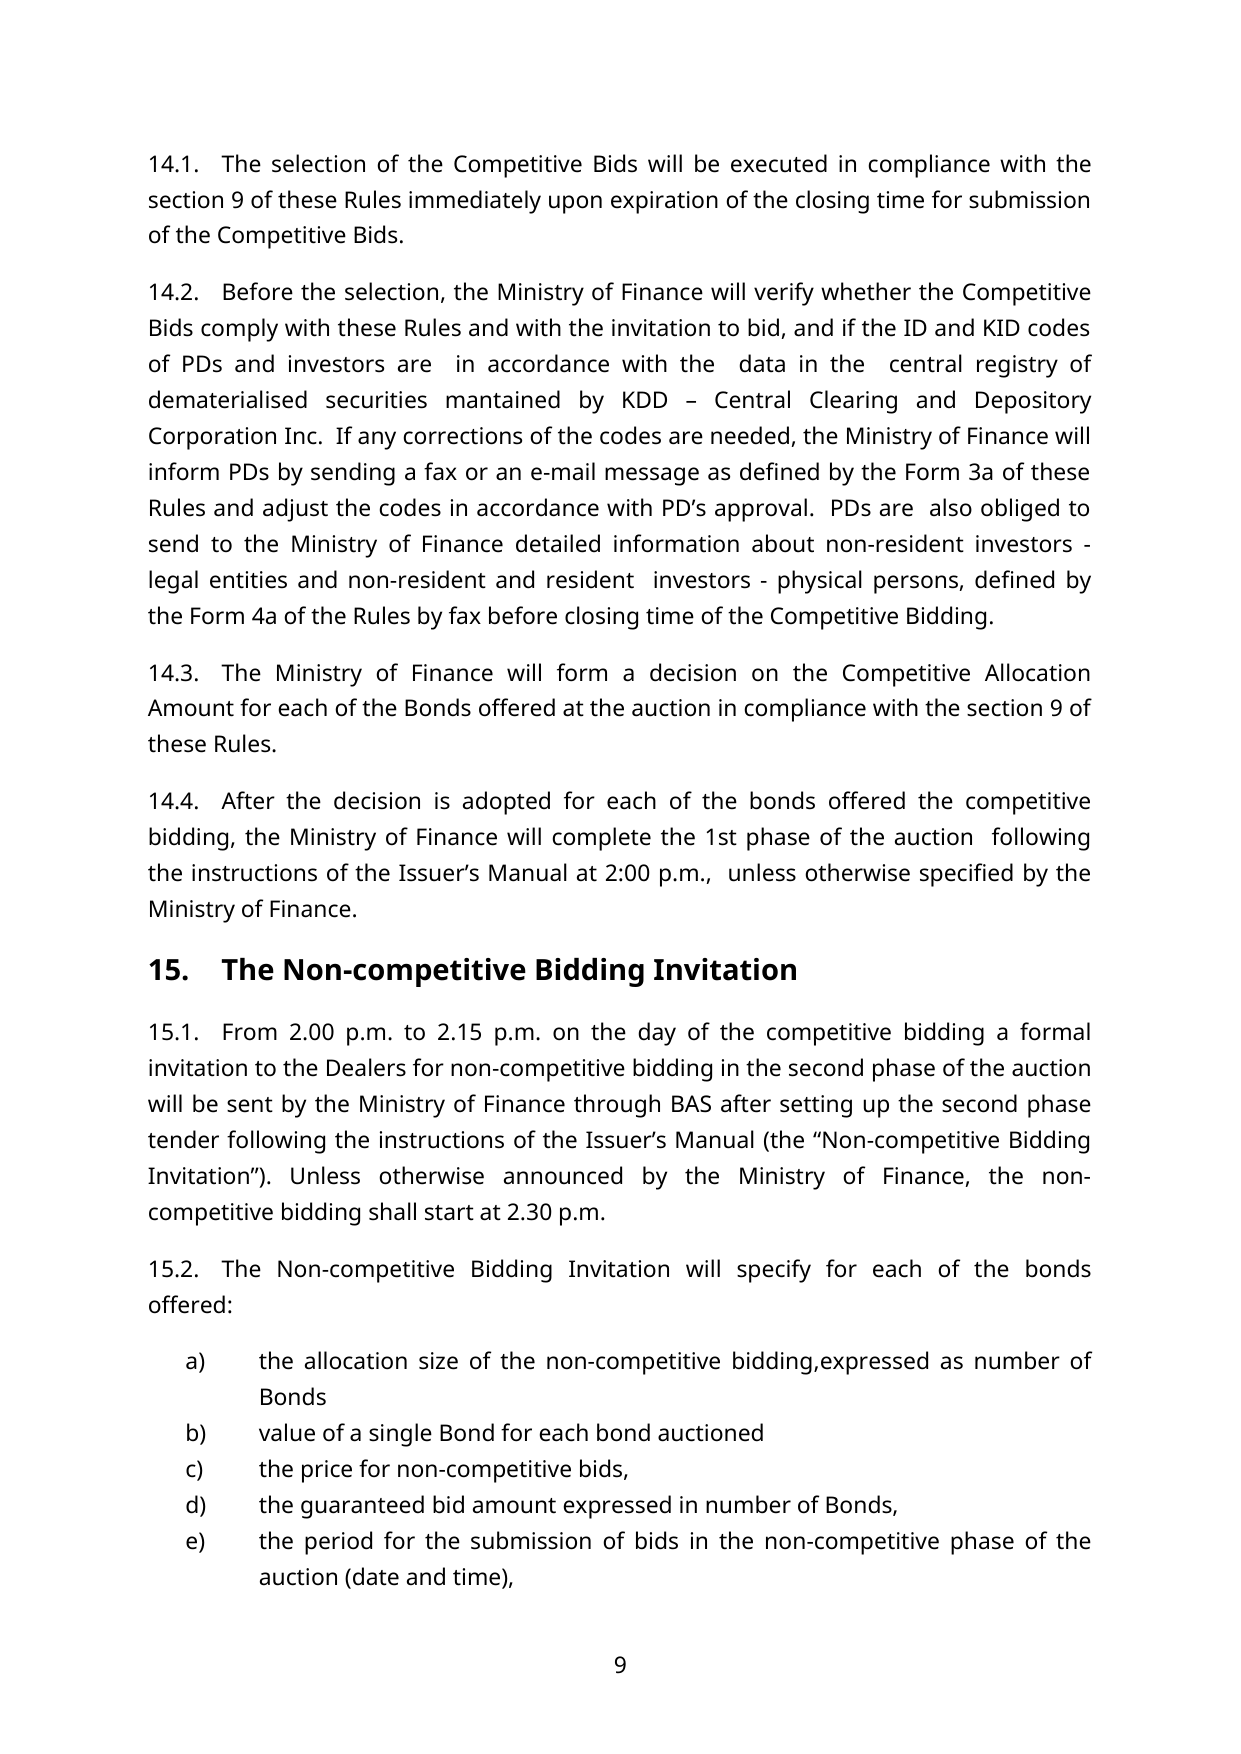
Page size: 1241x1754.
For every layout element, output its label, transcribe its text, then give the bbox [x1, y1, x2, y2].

list the price for non-competitive bids, [185, 1453, 1093, 1484]
text 14.4. After the decision is adopted for each of the bonds offered the competitive bidding, the Ministry of Finance will complete the 1st phase of the auction following the instructions of the Issuer’s Manual at 2:00 p.m., unless otherwise specified by the Ministry of Finance. [148, 785, 1093, 924]
list the period for the submission of bids in the non-competitive phase of the auction (date and time), [185, 1525, 1093, 1592]
text 15.1. From 2.00 p.m. to 2.15 p.m. on the day of the competitive bidding a formal invitation to the Dealers for non-competitive bidding in the second phase of the auction will be sent by the Ministry of Finance through BAS after setting up the second phase tender following the instructions of the Issuer’s Manual (the “Non-competitive Bidding Invitation”). Unless otherwise announced by the Ministry of Finance, the non-competitive bidding shall start at 2.30 p.m. [148, 1016, 1093, 1227]
text 15.2. The Non-competitive Bidding Invitation will specify for each of the bonds offered: [148, 1253, 1093, 1320]
text 14.3. The Ministry of Finance will form a decision on the Competitive Allocation Amount for each of the Bonds offered at the auction in compliance with the section 9 of these Rules. [148, 656, 1093, 759]
list the allocation size of the non-competitive bidding,expressed as number of Bonds [185, 1345, 1093, 1412]
text 14.1. The selection of the Competitive Bids will be executed in compliance with the section 9 of these Rules immediately upon expiration of the closing time for submission of the Competitive Bids. [148, 148, 1093, 251]
text 14.2. Before the selection, the Ministry of Finance will verify whether the Competitive Bids comply with these Rules and with the invitation to bid, and if the ID and KID codes of PDs and investors are in accordance with the data in the central registry of dematerialised securities mantained by KDD – Central Clearing and Depository Corporation Inc. If any corrections of the codes are needed, the Ministry of Finance will inform PDs by sending a fax or an e-mail message as defined by the Form 3a of these Rules and adjust the codes in accordance with PD’s approval. PDs are also obliged to send to the Ministry of Finance detailed information about non-resident investors - legal entities and non-resident and resident investors - physical persons, defined by the Form 4a of the Rules by fax before closing time of the Competitive Bidding. [148, 276, 1093, 631]
list value of a single Bond for each bond auctioned [185, 1417, 1093, 1448]
list the guaranteed bid amount expressed in number of Bonds, [185, 1489, 1093, 1520]
list The Non-competitive Bidding Invitation [148, 950, 1093, 989]
